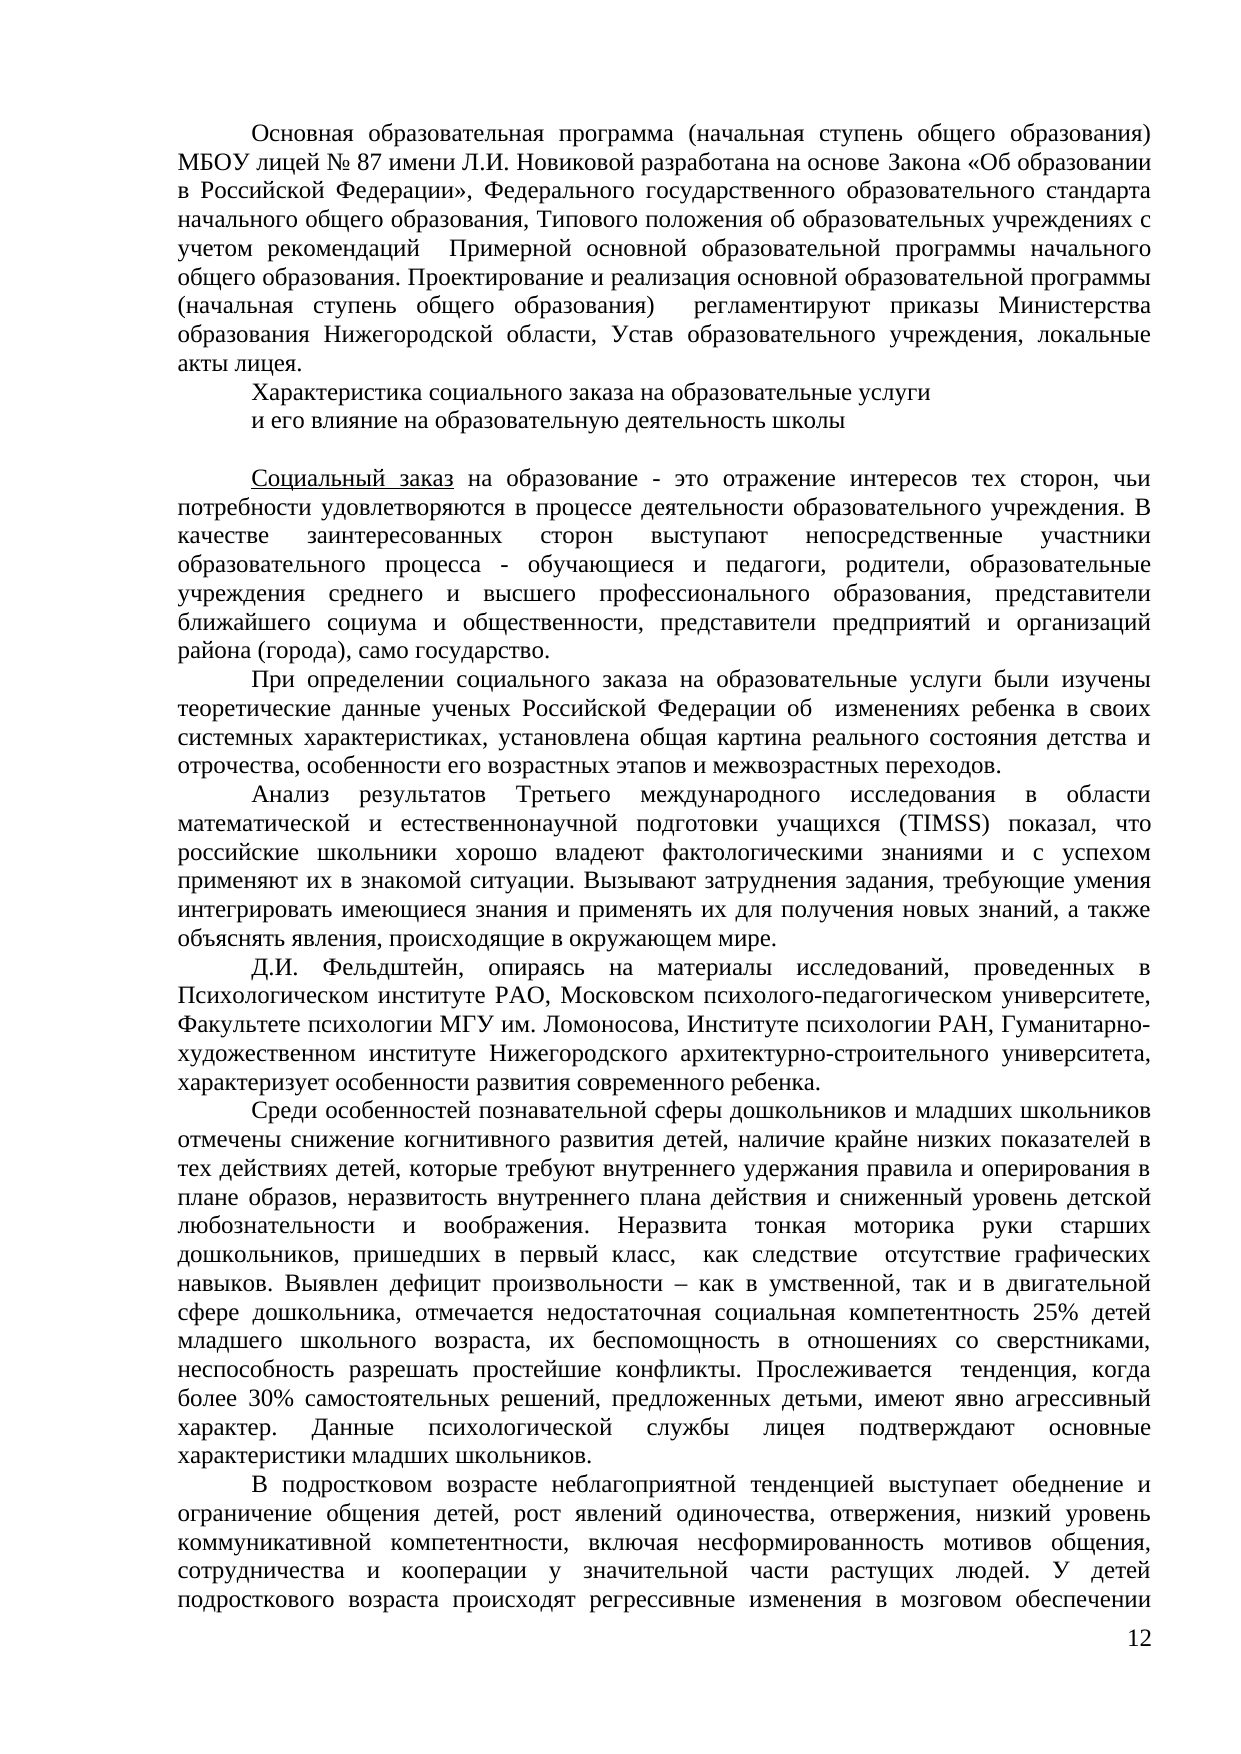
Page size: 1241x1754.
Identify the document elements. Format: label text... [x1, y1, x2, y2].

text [177, 1469, 1152, 1613]
text Д.И. Фельдштейн, опираясь на материалы исследований, проведенных в Психологическом институте РАО, Московском психолого-педагогическом университете, Факультете психологии МГУ им. Ломоносова, Институте психологии РАН, Гуманитарно-художественном институте Нижегородского архитектурно-строительного университета, характеризует особенности развития современного ребенка. [177, 952, 1152, 1096]
text Среди особенностей познавательной сферы дошкольников и младших школьников отмечены снижение когнитивного развития детей, наличие крайне низких показателей в тех действиях детей, которые требуют внутреннего удержания правила и оперирования в плане образов, неразвитость внутреннего плана действия и сниженный уровень детской любознательности и воображения. Неразвита тонкая моторика руки старших дошкольников, пришедших в первый класс, как следствие отсутствие графических навыков. Выявлен дефицит произвольности – как в умственной, так и в двигательной сфере дошкольника, отмечается недостаточная социальная компетентность 25% детей младшего школьного возраста, их беспомощность в отношениях со сверстниками, неспособность разрешать простейшие конфликты. Прослеживается тенденция, когда более 30% самостоятельных решений, предложенных детьми, имеют явно агрессивный характер. Данные психологической службы лицея подтверждают основные характеристики младших школьников. [177, 1096, 1152, 1469]
text При определении социального заказа на образовательные услуги были изучены теоретические данные ученых Российской Федерации об изменениях ребенка в своих системных характеристиках, установлена общая картина реального состояния детства и отрочества, особенности его возрастных этапов и межвозрастных переходов. [177, 664, 1152, 779]
text и его влияние на образовательную деятельность школы [177, 406, 1152, 434]
text Основная образовательная программа (начальная ступень общего образования) МБОУ лицей № 87 имени Л.И. Новиковой разработана на основе Закона «Об образовании в Российской Федерации», Федерального государственного образовательного стандарта начального общего образования, Типового положения об образовательных учреждениях с учетом рекомендаций Примерной основной образовательной программы начального общего образования. Проектирование и реализация основной образовательной программы (начальная ступень общего образования) регламентируют приказы Министерства образования Нижегородской области, Устав образовательного учреждения, локальные акты лицея. [177, 118, 1152, 377]
text Социальный заказ на образование - это отражение интересов тех сторон, чьи потребности удовлетворяются в процессе деятельности образовательного учреждения. В качестве заинтересованных сторон выступают непосредственные участники образовательного процесса - обучающиеся и педагоги, родители, образовательные учреждения среднего и высшего профессионального образования, представители ближайшего социума и общественности, представители предприятий и организаций района (города), само государство. [177, 463, 1152, 664]
text Анализ результатов Третьего международного исследования в области математической и естественнонаучной подготовки учащихся (TIMSS) показал, что российские школьники хорошо владеют фактологическими знаниями и с успехом применяют их в знакомой ситуации. Вызывают затруднения задания, требующие умения интегрировать имеющиеся знания и применять их для получения новых знаний, а также объяснять явления, происходящие в окружающем мире. [177, 779, 1152, 952]
text Характеристика социального заказа на образовательные услуги [177, 377, 1152, 406]
